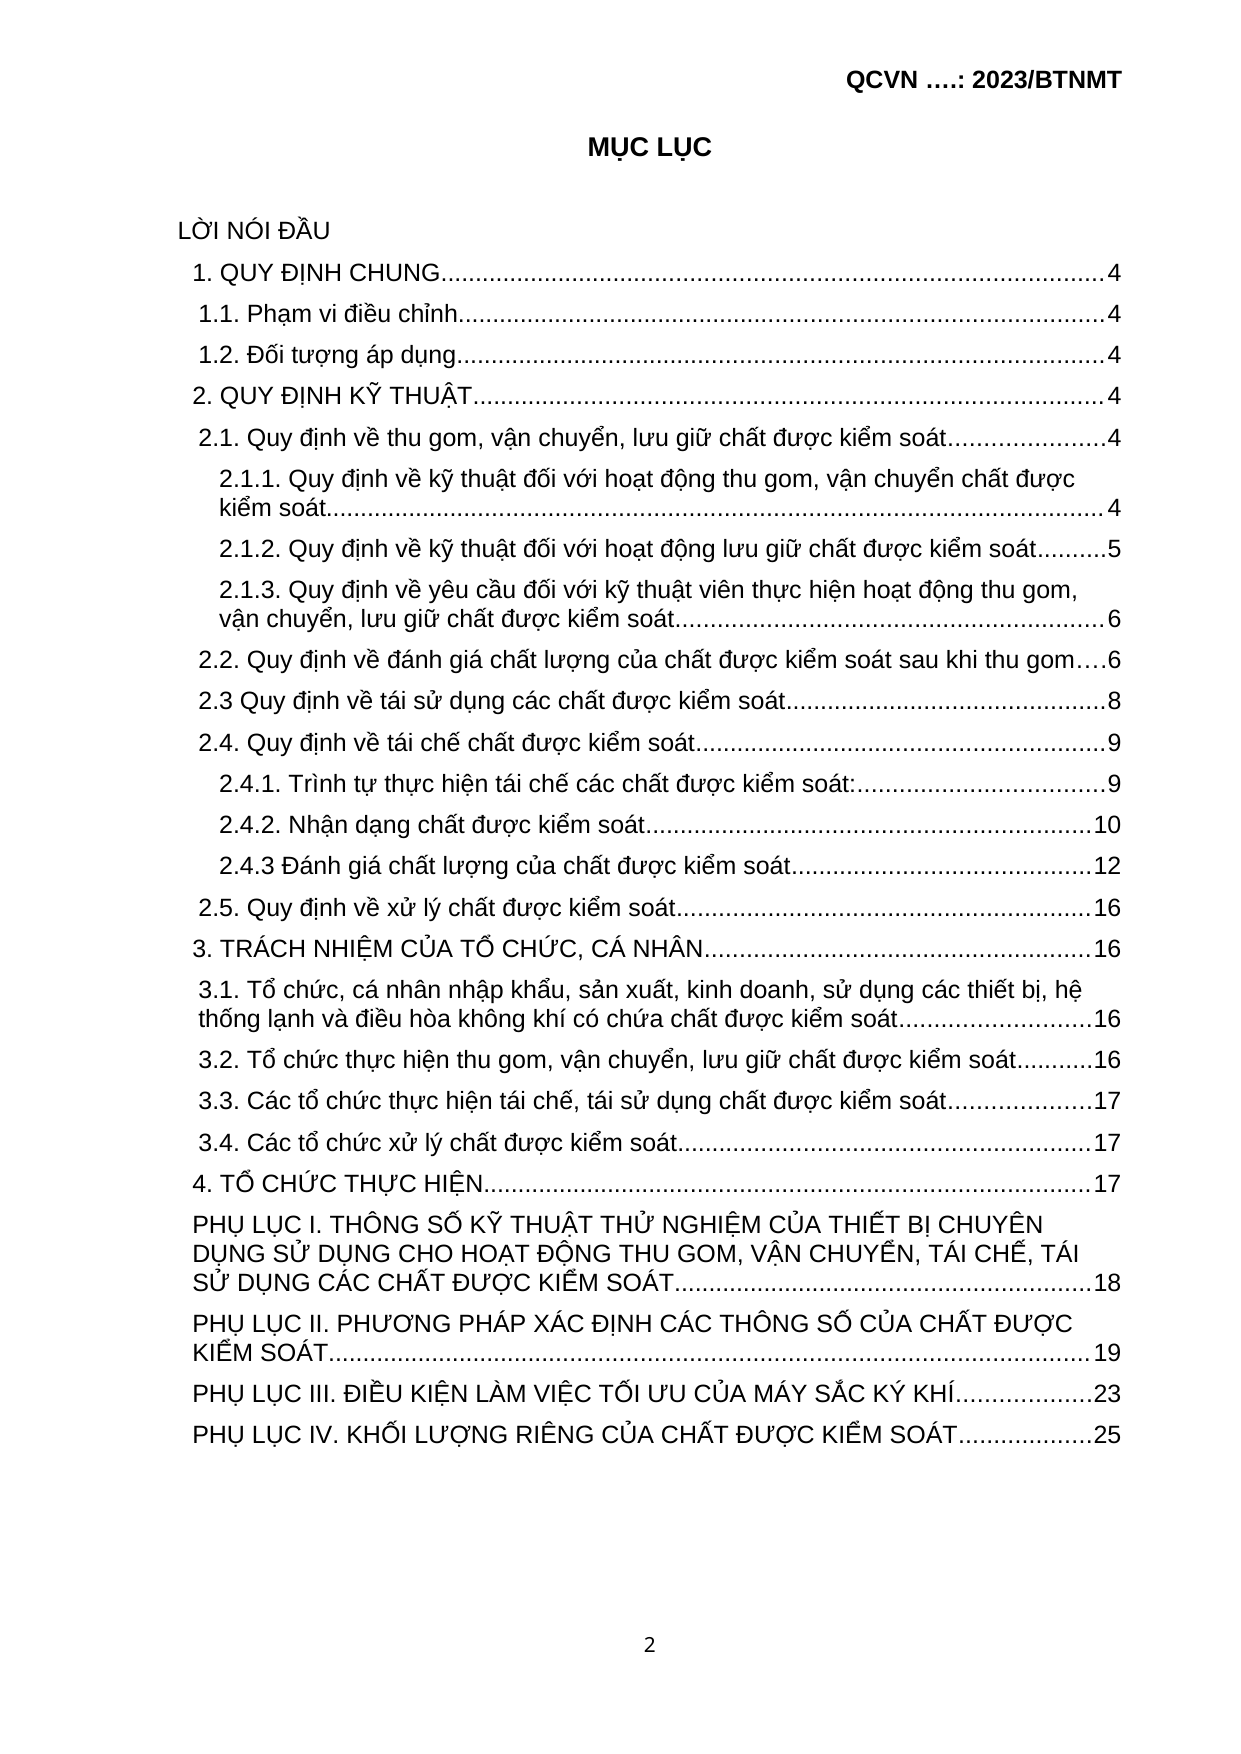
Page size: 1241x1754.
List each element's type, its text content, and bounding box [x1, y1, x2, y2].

text MỤC LỤC [177, 131, 1122, 162]
